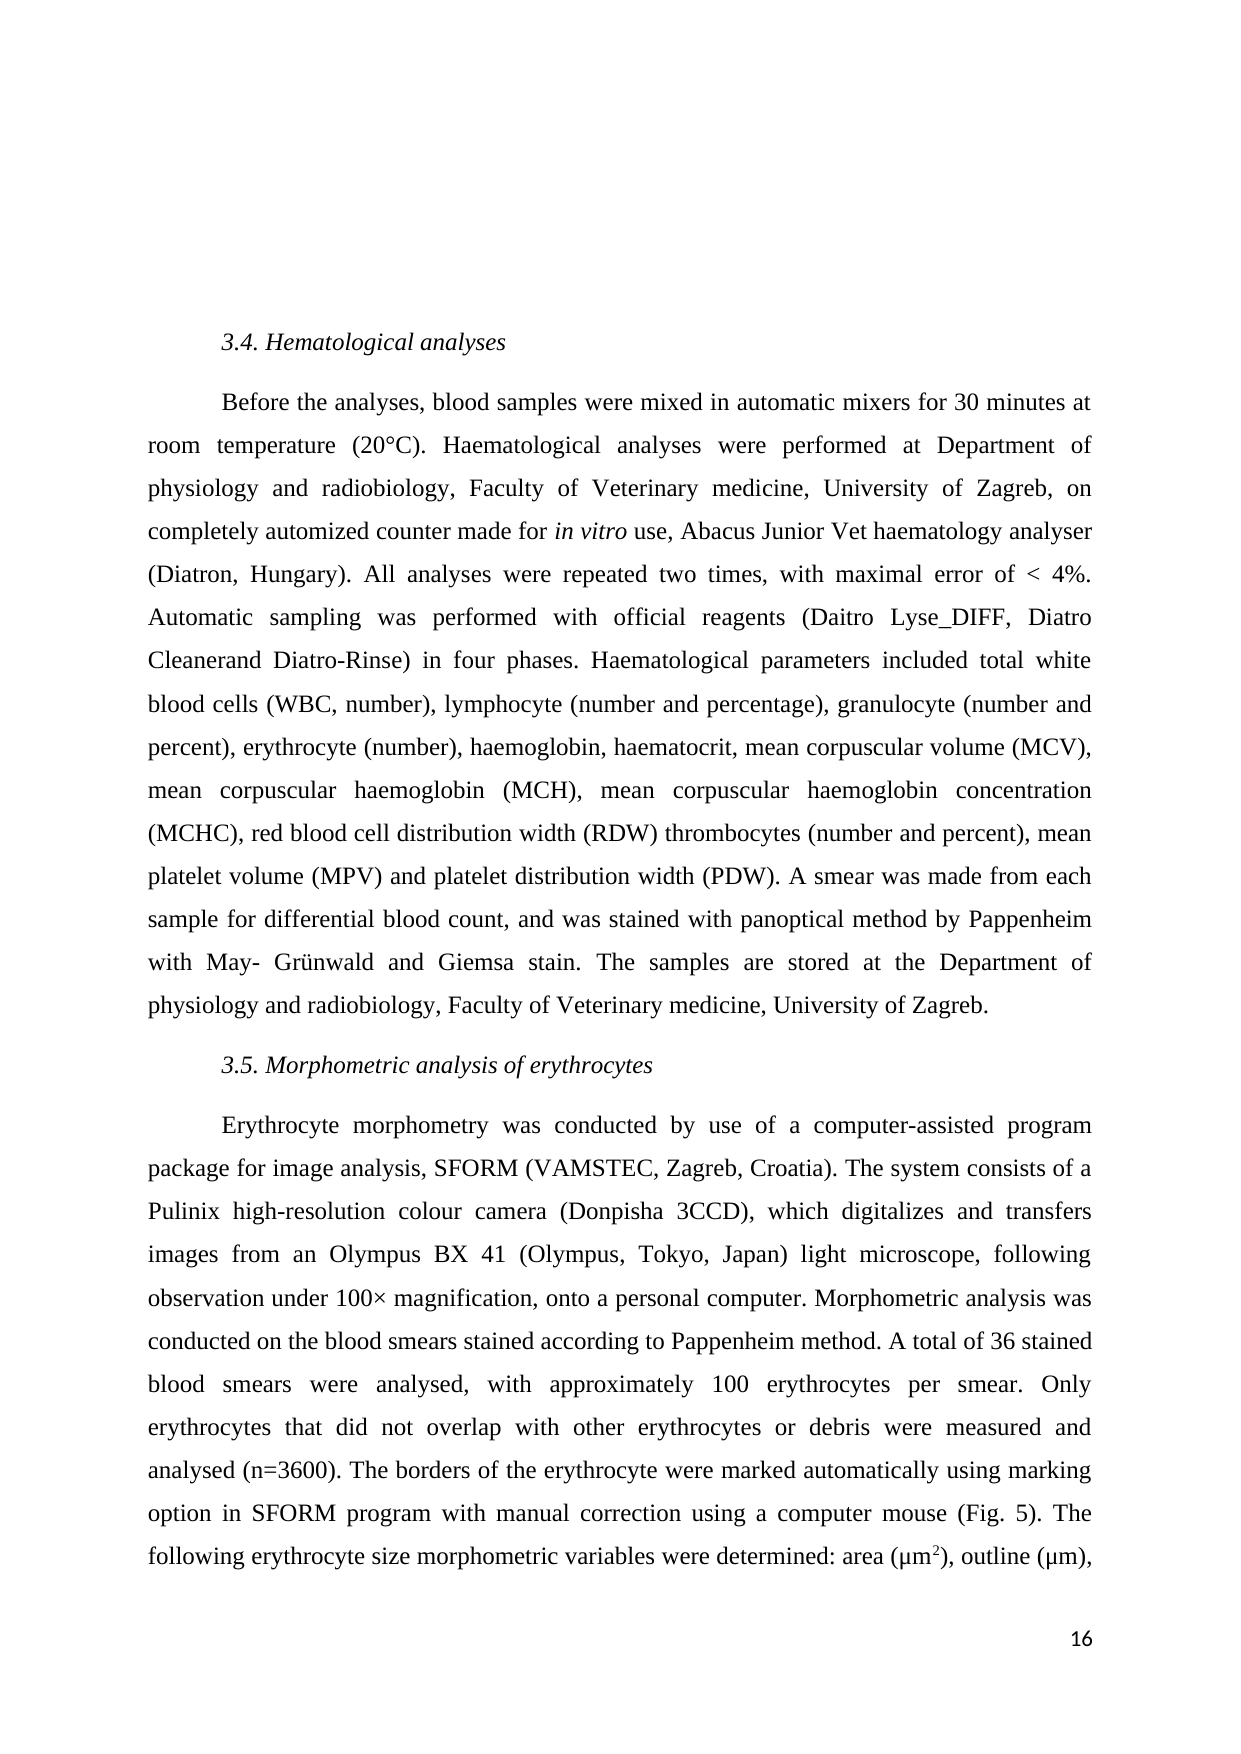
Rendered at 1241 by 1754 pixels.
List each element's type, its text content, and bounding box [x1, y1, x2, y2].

text 3.5. Morphometric analysis of erythrocytes [148, 1050, 1093, 1079]
text Before the analyses, blood samples were mixed in automatic mixers for 30 minutes at room temperature (20°C). Haematological analyses were performed at Department of physiology and radiobiology, Faculty of Veterinary medicine, University of Zagreb, on completely automized counter made for in vitro use, Abacus Junior Vet haematology analyser (Diatron, Hungary). All analyses were repeated two times, with maximal error of < 4%. Automatic sampling was performed with official reagents (Daitro Lyse_DIFF, Diatro Cleanerand Diatro-Rinse) in four phases. Haematological parameters included total white blood cells (WBC, number), lymphocyte (number and percentage), granulocyte (number and percent), erythrocyte (number), haemoglobin, haematocrit, mean corpuscular volume (MCV), mean corpuscular haemoglobin (MCH), mean corpuscular haemoglobin concentration (MCHC), red blood cell distribution width (RDW) thrombocytes (number and percent), mean platelet volume (MPV) and platelet distribution width (PDW). A smear was made from each sample for differential blood count, and was stained with panoptical method by Pappenheim with May- Grünwald and Giemsa stain. The samples are stored at the Department of physiology and radiobiology, Faculty of Veterinary medicine, University of Zagreb. [148, 387, 1093, 1019]
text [148, 1110, 1093, 1570]
text 3.4. Hematological analyses [148, 327, 1093, 356]
